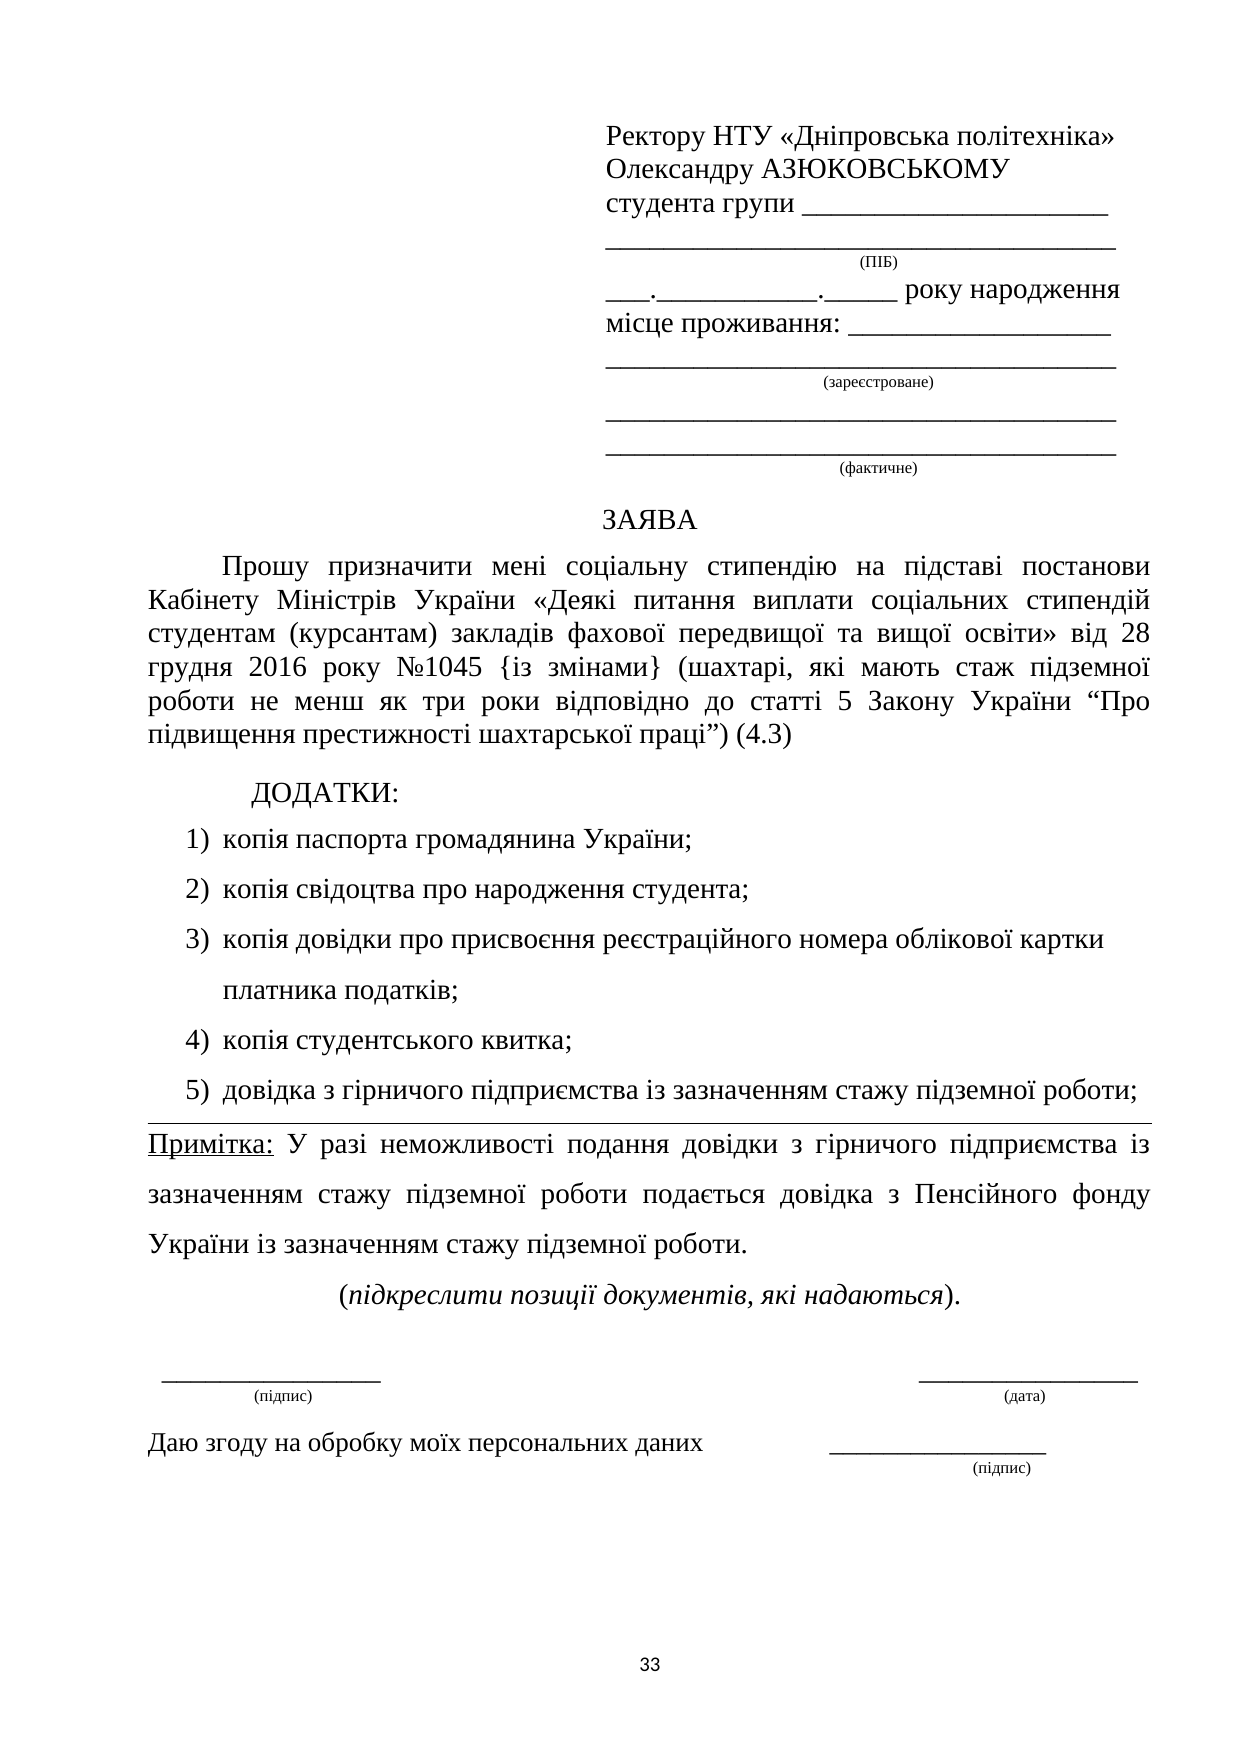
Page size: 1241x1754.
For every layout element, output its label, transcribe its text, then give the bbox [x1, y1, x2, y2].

text ___________________________________ [606, 425, 1152, 458]
text ___.___________._____ року народження [606, 271, 1152, 305]
text ДОДАТКИ: [148, 775, 1152, 808]
text ___________________________________ [605, 219, 1152, 252]
text (зареєстроване) [605, 372, 1152, 391]
text ЗАЯВА [148, 502, 1152, 536]
text (підпис) (дата) [148, 1386, 1152, 1405]
text Ректору НТУ «Дніпровська політехніка» [606, 118, 1152, 152]
text (фактичне) [605, 458, 1152, 477]
text Прошу призначити мені соціальну стипендію на підставі постанови Кабінету Міністрів України «Деякі питання виплати соціальних стипендій студентам (курсантам) закладів фахової передвищої та вищої освіти» від 28 грудня 2016 року №1045 {із змінами} (шахтарі, які мають стаж підземної роботи не менш як три роки відповідно до статті 5 Закону України “Про підвищення престижності шахтарської праці”) (4.3) [148, 548, 1152, 750]
text Даю згоду на обробку моїх персональних даних ________________ [148, 1426, 1152, 1458]
text (підкреслити позиції документів, які надаються). [148, 1277, 1152, 1310]
text ___________________________________ [606, 338, 1152, 372]
text _______________ _______________ [148, 1352, 1152, 1386]
text Олександру АЗЮКОВСЬКОМУ [606, 152, 1152, 185]
text ___________________________________ [606, 391, 1152, 425]
text місце проживання: __________________ [606, 305, 1152, 338]
list копія довідки про присвоєння реєстраційного номера облікової картки платника податків; [185, 921, 1152, 1005]
text (підпис) [148, 1458, 1152, 1477]
list довідка з гірничого підприємства із зазначенням стажу підземної роботи; [185, 1072, 1152, 1106]
list копія паспорта громадянина України; [185, 821, 1152, 854]
text студента групи _____________________ [606, 185, 1152, 219]
text (ПІБ) [605, 252, 1152, 271]
list копія студентського квитка; [185, 1022, 1152, 1056]
text Примітка: У разі неможливості подання довідки з гірничого підприємства із зазначенням стажу підземної роботи подається довідка з Пенсійного фонду України із зазначенням стажу підземної роботи. [148, 1124, 1152, 1260]
list копія свідоцтва про народження студента; [185, 871, 1152, 905]
